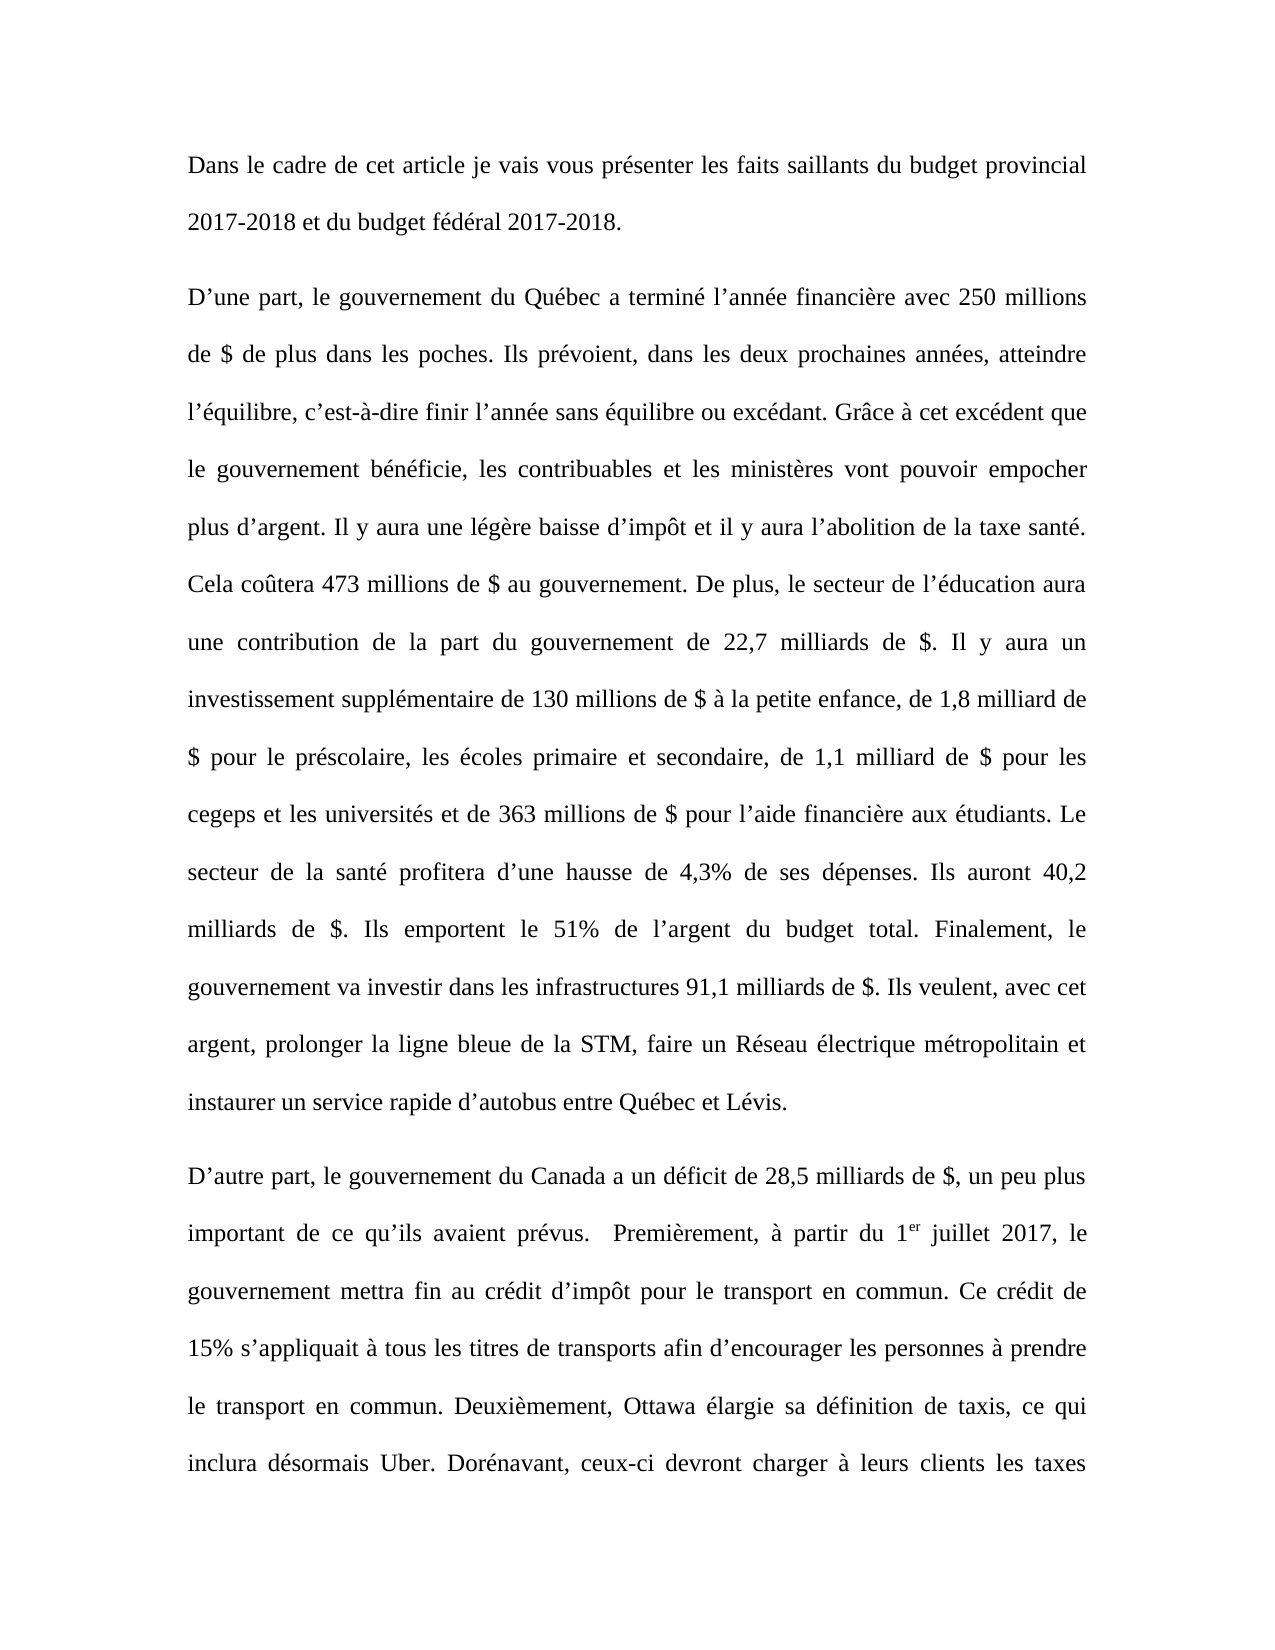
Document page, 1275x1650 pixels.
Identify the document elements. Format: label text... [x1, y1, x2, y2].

text Dans le cadre de cet article je vais vous présenter les faits saillants du budget provincial 2017-2018 et du budget fédéral 2017-2018. [187, 150, 1087, 236]
text D’une part, le gouvernement du Québec a terminé l’année financière avec 250 millions de $ de plus dans les poches. Ils prévoient, dans les deux prochaines années, atteindre l’équilibre, c’est-à-dire finir l’année sans équilibre ou excédant. Grâce à cet excédent que le gouvernement bénéficie, les contribuables et les ministères vont pouvoir empocher plus d’argent. Il y aura une légère baisse d’impôt et il y aura l’abolition de la taxe santé. Cela coûtera 473 millions de $ au gouvernement. De plus, le secteur de l’éducation aura une contribution de la part du gouvernement de 22,7 milliards de $. Il y aura un investissement supplémentaire de 130 millions de $ à la petite enfance, de 1,8 milliard de $ pour le préscolaire, les écoles primaire et secondaire, de 1,1 milliard de $ pour les cegeps et les universités et de 363 millions de $ pour l’aide financière aux étudiants. Le secteur de la santé profitera d’une hausse de 4,3% de ses dépenses. Ils auront 40,2 milliards de $. Ils emportent le 51% de l’argent du budget total. Finalement, le gouvernement va investir dans les infrastructures 91,1 milliards de $. Ils veulent, avec cet argent, prolonger la ligne bleue de la STM, faire un Réseau électrique métropolitain et instaurer un service rapide d’autobus entre Québec et Lévis. [187, 282, 1087, 1115]
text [187, 1161, 1087, 1477]
